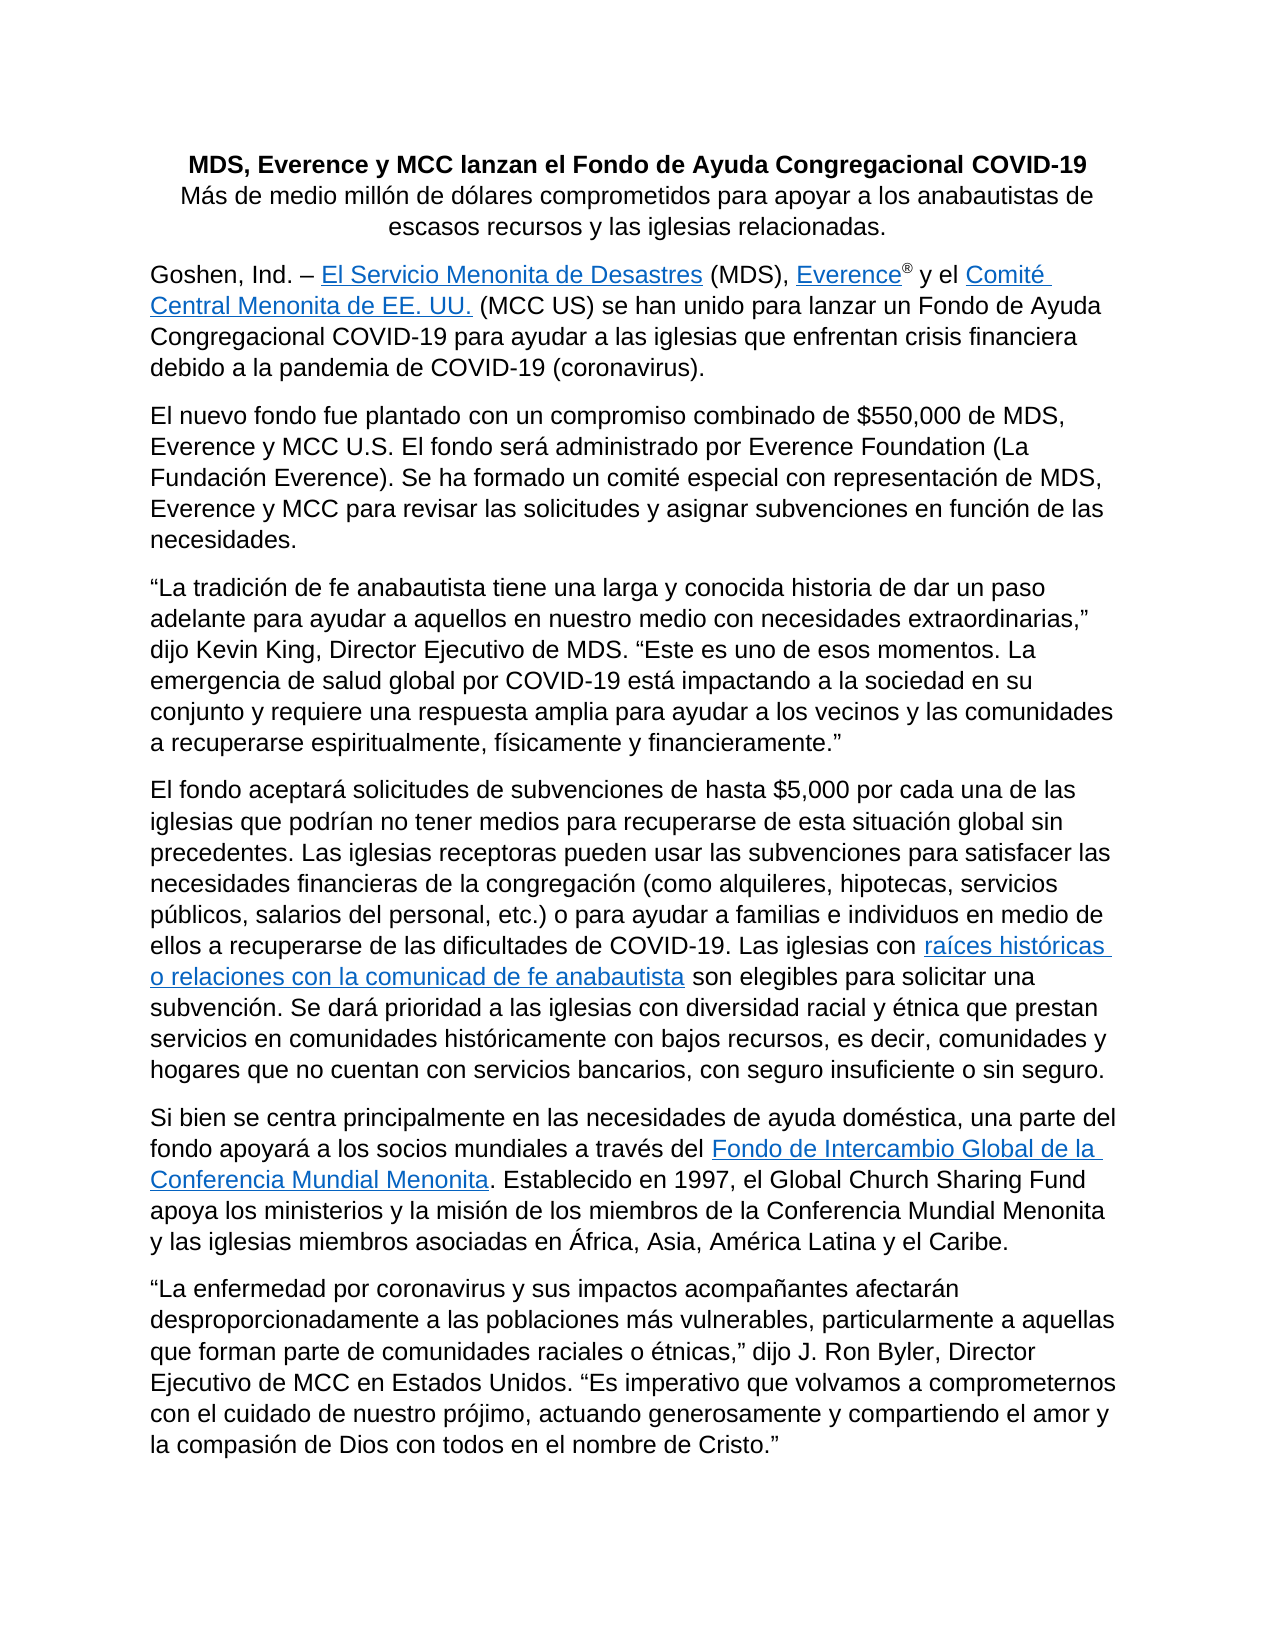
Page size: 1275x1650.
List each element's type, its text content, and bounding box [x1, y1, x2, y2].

text Goshen, Ind. – El Servicio Menonita de Desastres (MDS), Everence® y el Comité Central Menonita de EE. UU. (MCC US) se han unido para lanzar un Fondo de Ayuda Congregacional COVID-19 para ayudar a las iglesias que enfrentan crisis financiera debido a la pandemia de COVID-19 (coronavirus). [150, 260, 1125, 382]
text “La tradición de fe anabautista tiene una larga y conocida historia de dar un paso adelante para ayudar a aquellos en nuestro medio con necesidades extraordinarias,” dijo Kevin King, Director Ejecutivo de MDS. “Este es uno de esos momentos. La emergencia de salud global por COVID-19 está impactando a la sociedad en su conjunto y requiere una respuesta amplia para ayudar a los vecinos y las comunidades a recuperarse espiritualmente, físicamente y financieramente.” [150, 572, 1125, 756]
text “La enfermedad por coronavirus y sus impactos acompañantes afectarán desproporcionadamente a las poblaciones más vulnerables, particularmente a aquellas que forman parte de comunidades raciales o étnicas,” dijo J. Ron Byler, Director Ejecutivo de MCC en Estados Unidos. “Es imperativo que volvamos a comprometernos con el cuidado de nuestro prójimo, actuando generosamente y compartiendo el amor y la compasión de Dios con todos en el nombre de Cristo.” [150, 1274, 1125, 1458]
text El nuevo fondo fue plantado con un compromiso combinado de $550,000 de MDS, Everence y MCC U.S. El fondo será administrado por Everence Foundation (La Fundación Everence). Se ha formado un comité especial con representación de MDS, Everence y MCC para revisar las solicitudes y asignar subvenciones en función de las necesidades. [150, 401, 1125, 553]
text MDS, Everence y MCC lanzan el Fondo de Ayuda Congregacional COVID-19 Más de medio millón de dólares comprometidos para apoyar a los anabautistas de escasos recursos y las iglesias relacionadas. [150, 150, 1125, 241]
text El fondo aceptará solicitudes de subvenciones de hasta $5,000 por cada una de las iglesias que podrían no tener medios para recuperarse de esta situación global sin precedentes. Las iglesias receptoras pueden usar las subvenciones para satisfacer las necesidades financieras de la congregación (como alquileres, hipotecas, servicios públicos, salarios del personal, etc.) o para ayudar a familias e individuos en medio de ellos a recuperarse de las dificultades de COVID-19. Las iglesias con raíces históricas o relaciones con la comunicad de fe anabautista son elegibles para solicitar una subvención. Se dará prioridad a las iglesias con diversidad racial y étnica que prestan servicios en comunidades históricamente con bajos recursos, es decir, comunidades y hogares que no cuentan con servicios bancarios, con seguro insuficiente o sin seguro. [150, 775, 1125, 1083]
text Si bien se centra principalmente en las necesidades de ayuda doméstica, una parte del fondo apoyará a los socios mundiales a través del Fondo de Intercambio Global de la Conferencia Mundial Menonita. Establecido en 1997, el Global Church Sharing Fund apoya los ministerios y la misión de los miembros de la Conferencia Mundial Menonita y las iglesias miembros asociadas en África, Asia, América Latina y el Caribe. [150, 1102, 1125, 1255]
